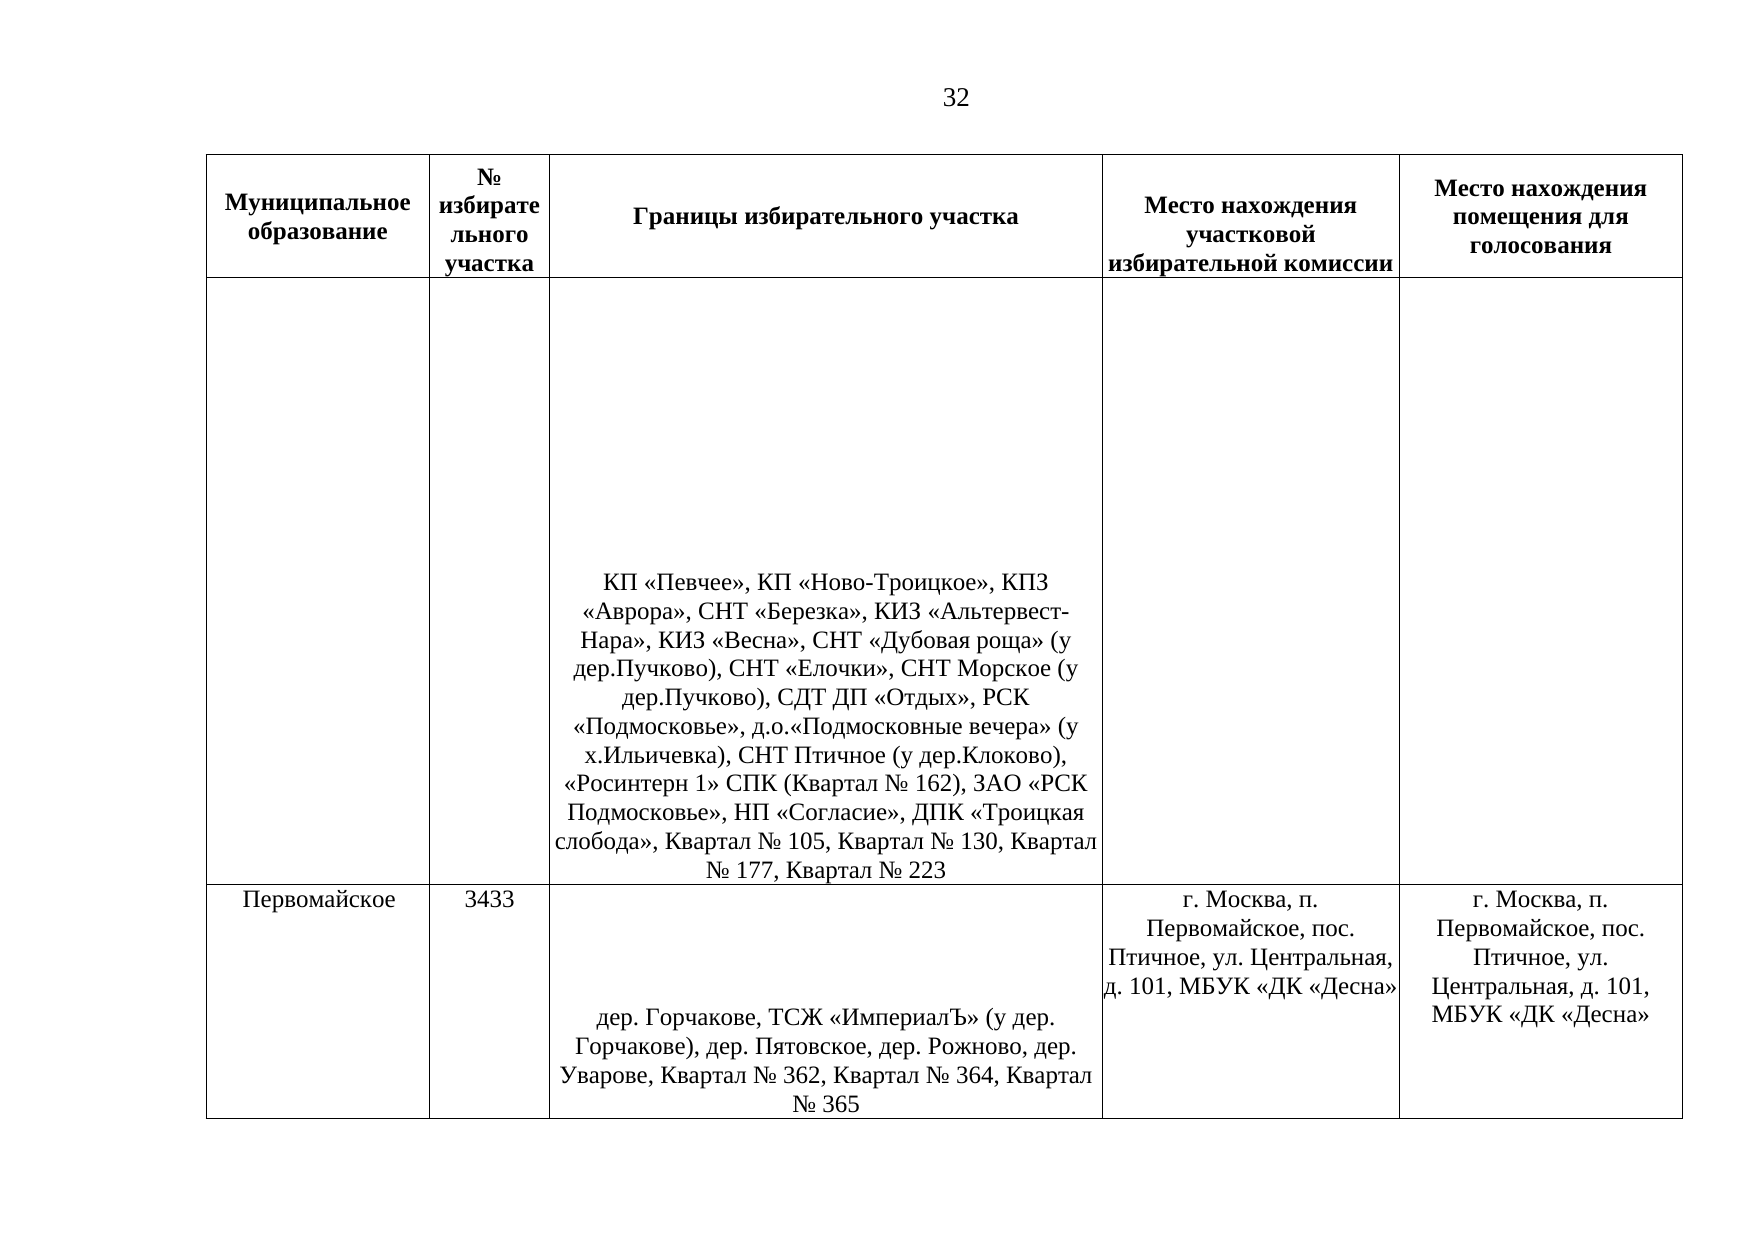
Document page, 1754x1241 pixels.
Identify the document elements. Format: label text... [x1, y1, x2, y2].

table_cell КП «Певчее», КП «Ново-Троицкое», КПЗ «Аврора», СНТ «Березка», КИЗ «Альтервест-Нара», КИЗ «Весна», СНТ «Дубовая роща» (у дер.Пучково), СНТ «Елочки», СНТ Морское (у дер.Пучково), СДТ ДП «Отдых», РСК «Подмосковье», д.о.«Подмосковные вечера» (у х.Ильичевка), СНТ Птичное (у дер.Клоково), «Росинтерн 1» СПК (Квартал № 162), ЗАО «РСК Подмосковье», НП «Согласие», ДПК «Троицкая слобода», Квартал № 105, Квартал № 130, Квартал № 177, Квартал № 223 [550, 278, 1102, 883]
table_cell [1400, 278, 1682, 883]
table_header Место нахождения участковой избирательной комиссии [1103, 155, 1399, 277]
table_cell [430, 278, 549, 883]
table_cell 3433 [430, 885, 549, 1117]
table_header № избирате льного участка [430, 155, 549, 277]
table_header Границы избирательного участка [550, 155, 1102, 277]
table_header Муниципальное образование [207, 155, 429, 277]
table_cell Первомайское [207, 885, 429, 1117]
table_cell [207, 278, 429, 883]
table_header Место нахождения помещения для голосования [1400, 155, 1682, 277]
table_cell [1103, 278, 1399, 883]
table_cell г. Москва, п. Первомайское, пос. Птичное, ул. Центральная, д. 101, МБУК «ДК «Десна» [1400, 885, 1682, 1117]
table_cell дер. Горчакове, ТСЖ «ИмпериалЪ» (у дер. Горчакове), дер. Пятовское, дер. Рожново, дер. Уварове, Квартал № 362, Квартал № 364, Квартал № 365 [550, 885, 1102, 1117]
table_cell г. Москва, п. Первомайское, пос. Птичное, ул. Центральная, д. 101, МБУК «ДК «Десна» [1103, 885, 1399, 1117]
